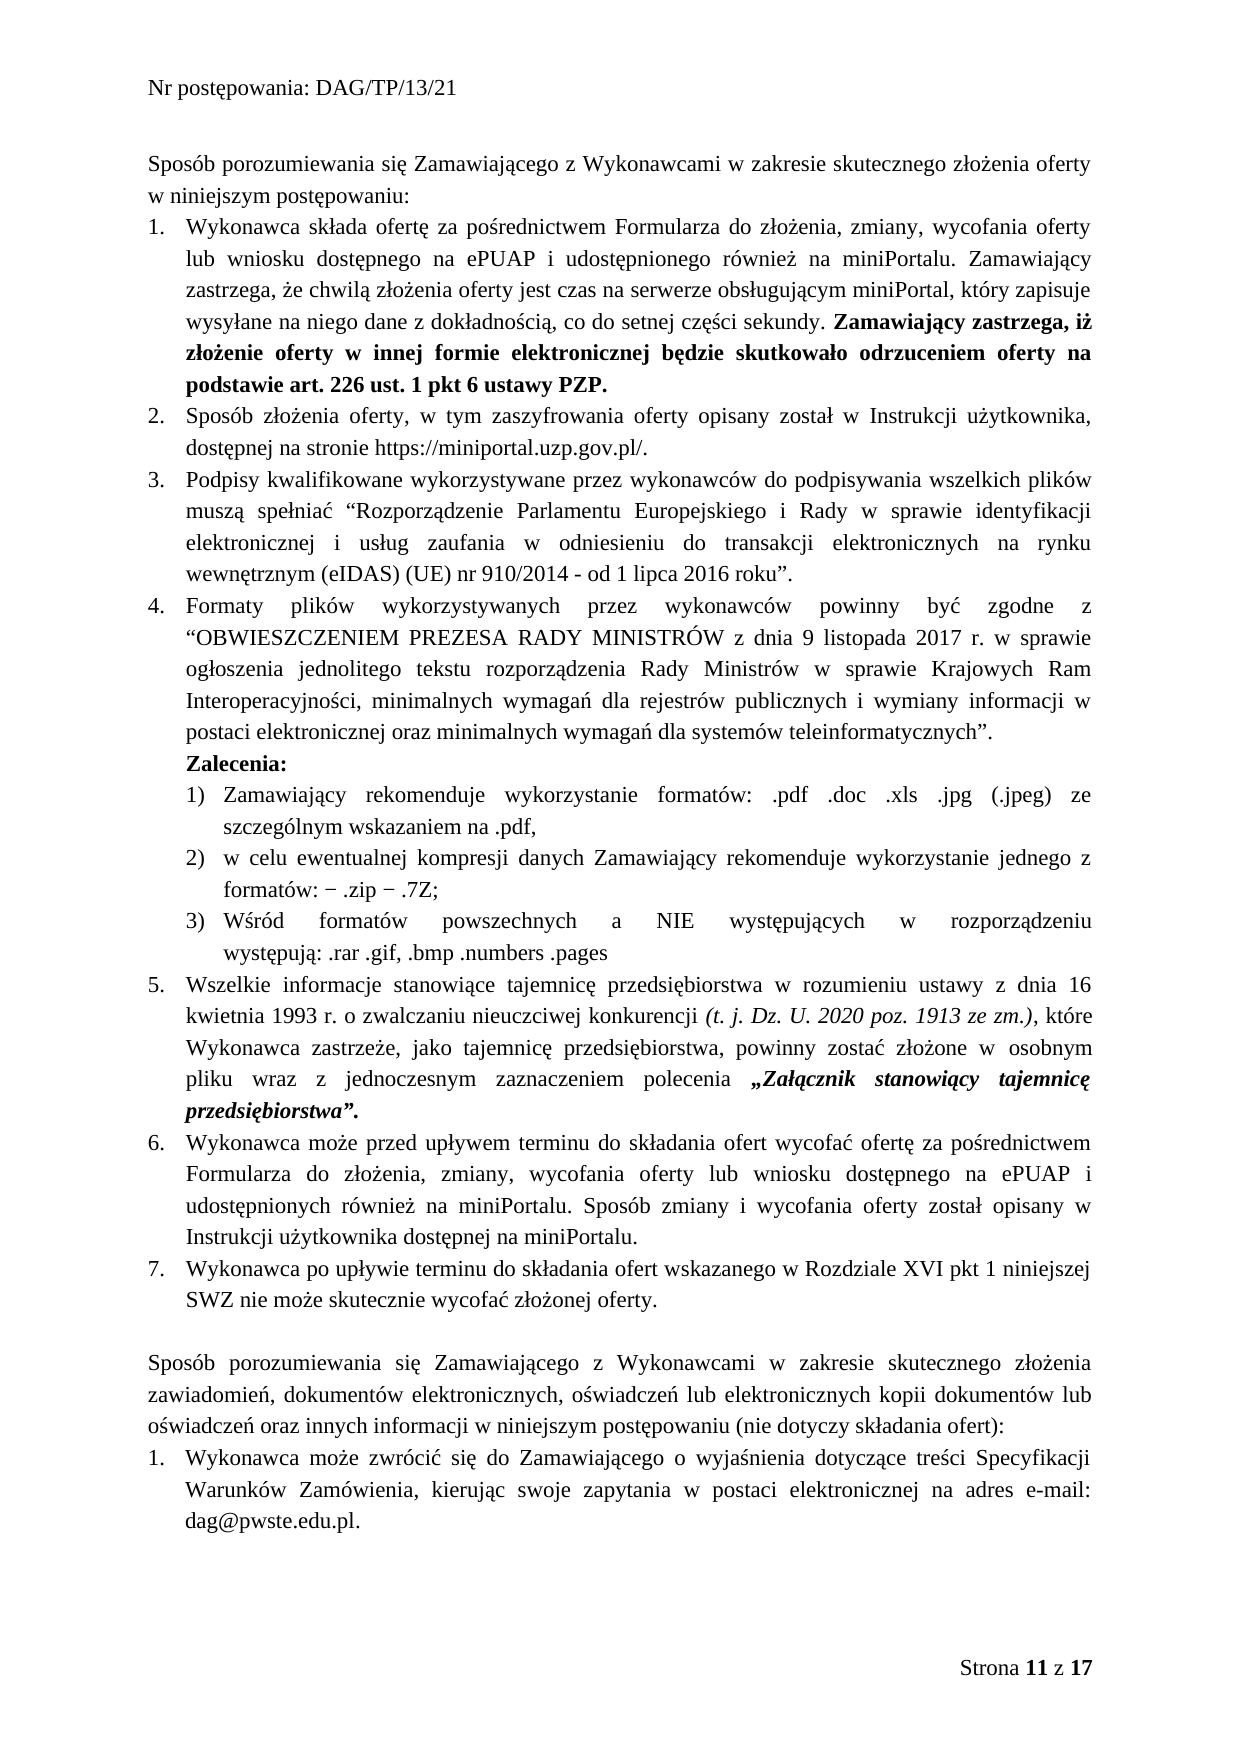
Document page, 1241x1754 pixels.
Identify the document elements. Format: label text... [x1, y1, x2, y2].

list Zamawiający rekomenduje wykorzystanie formatów: .pdf .doc .xls .jpg (.jpeg) ze szczególnym wskazaniem na .pdf, [186, 781, 1093, 839]
list w celu ewentualnej kompresji danych Zamawiający rekomenduje wykorzystanie jednego z formatów: − .zip − .7Z; [186, 844, 1093, 902]
list Wszelkie informacje stanowiące tajemnicę przedsiębiorstwa w rozumieniu ustawy z dnia 16 kwietnia 1993 r. o zwalczaniu nieuczciwej konkurencji (t. j. Dz. U. 2020 poz. 1913 ze zm.), które Wykonawca zastrzeże, jako tajemnicę przedsiębiorstwa, powinny zostać złożone w osobnym pliku wraz z jednoczesnym zaznaczeniem polecenia „Załącznik stanowiący tajemnicę przedsiębiorstwa”. [148, 971, 1093, 1123]
text Sposób porozumiewania się Zamawiającego z Wykonawcami w zakresie skutecznego złożenia oferty w niniejszym postępowaniu: [148, 150, 1093, 208]
list Wykonawca może przed upływem terminu do składania ofert wycofać ofertę za pośrednictwem Formularza do złożenia, zmiany, wycofania oferty lub wniosku dostępnego na ePUAP i udostępnionych również na miniPortalu. Sposób zmiany i wycofania oferty został opisany w Instrukcji użytkownika dostępnej na miniPortalu. [148, 1128, 1093, 1249]
list Wykonawca może zwrócić się do Zamawiającego o wyjaśnienia dotyczące treści Specyfikacji Warunków Zamówienia, kierując swoje zapytania w postaci elektronicznej na adres e-mail: dag@pwste.edu.pl. [148, 1444, 1093, 1534]
text Zalecenia: [186, 750, 1093, 776]
list Podpisy kwalifikowane wykorzystywane przez wykonawców do podpisywania wszelkich plików muszą spełniać “Rozporządzenie Parlamentu Europejskiego i Rady w sprawie identyfikacji elektronicznej i usług zaufania w odniesieniu do transakcji elektronicznych na rynku wewnętrznym (eIDAS) (UE) nr 910/2014 - od 1 lipca 2016 roku”. [148, 466, 1093, 587]
list Wykonawca po upływie terminu do składania ofert wskazanego w Rozdziale XVI pkt 1 niniejszej SWZ nie może skutecznie wycofać złożonej oferty. [148, 1255, 1093, 1313]
list Wykonawca składa ofertę za pośrednictwem Formularza do złożenia, zmiany, wycofania oferty lub wniosku dostępnego na ePUAP i udostępnionego również na miniPortalu. Zamawiający zastrzega, że chwilą złożenia oferty jest czas na serwerze obsługującym miniPortal, który zapisuje wysyłane na niego dane z dokładnością, co do setnej części sekundy. Zamawiający zastrzega, iż złożenie oferty w innej formie elektronicznej będzie skutkowało odrzuceniem oferty na podstawie art. 226 ust. 1 pkt 6 ustawy PZP. [148, 213, 1093, 397]
list Formaty plików wykorzystywanych przez wykonawców powinny być zgodne z “OBWIESZCZENIEM PREZESA RADY MINISTRÓW z dnia 9 listopada 2017 r. w sprawie ogłoszenia jednolitego tekstu rozporządzenia Rady Ministrów w sprawie Krajowych Ram Interoperacyjności, minimalnych wymagań dla rejestrów publicznych i wymiany informacji w postaci elektronicznej oraz minimalnych wymagań dla systemów teleinformatycznych”. [148, 592, 1093, 744]
list Sposób złożenia oferty, w tym zaszyfrowania oferty opisany został w Instrukcji użytkownika, dostępnej na stronie https://miniportal.uzp.gov.pl/. [148, 403, 1093, 461]
list Wśród formatów powszechnych a NIE występujących w rozporządzeniu występują: .rar .gif, .bmp .numbers .pages [186, 908, 1093, 966]
text Sposób porozumiewania się Zamawiającego z Wykonawcami w zakresie skutecznego złożenia zawiadomień, dokumentów elektronicznych, oświadczeń lub elektronicznych kopii dokumentów lub oświadczeń oraz innych informacji w niniejszym postępowaniu (nie dotyczy składania ofert): [148, 1349, 1093, 1439]
